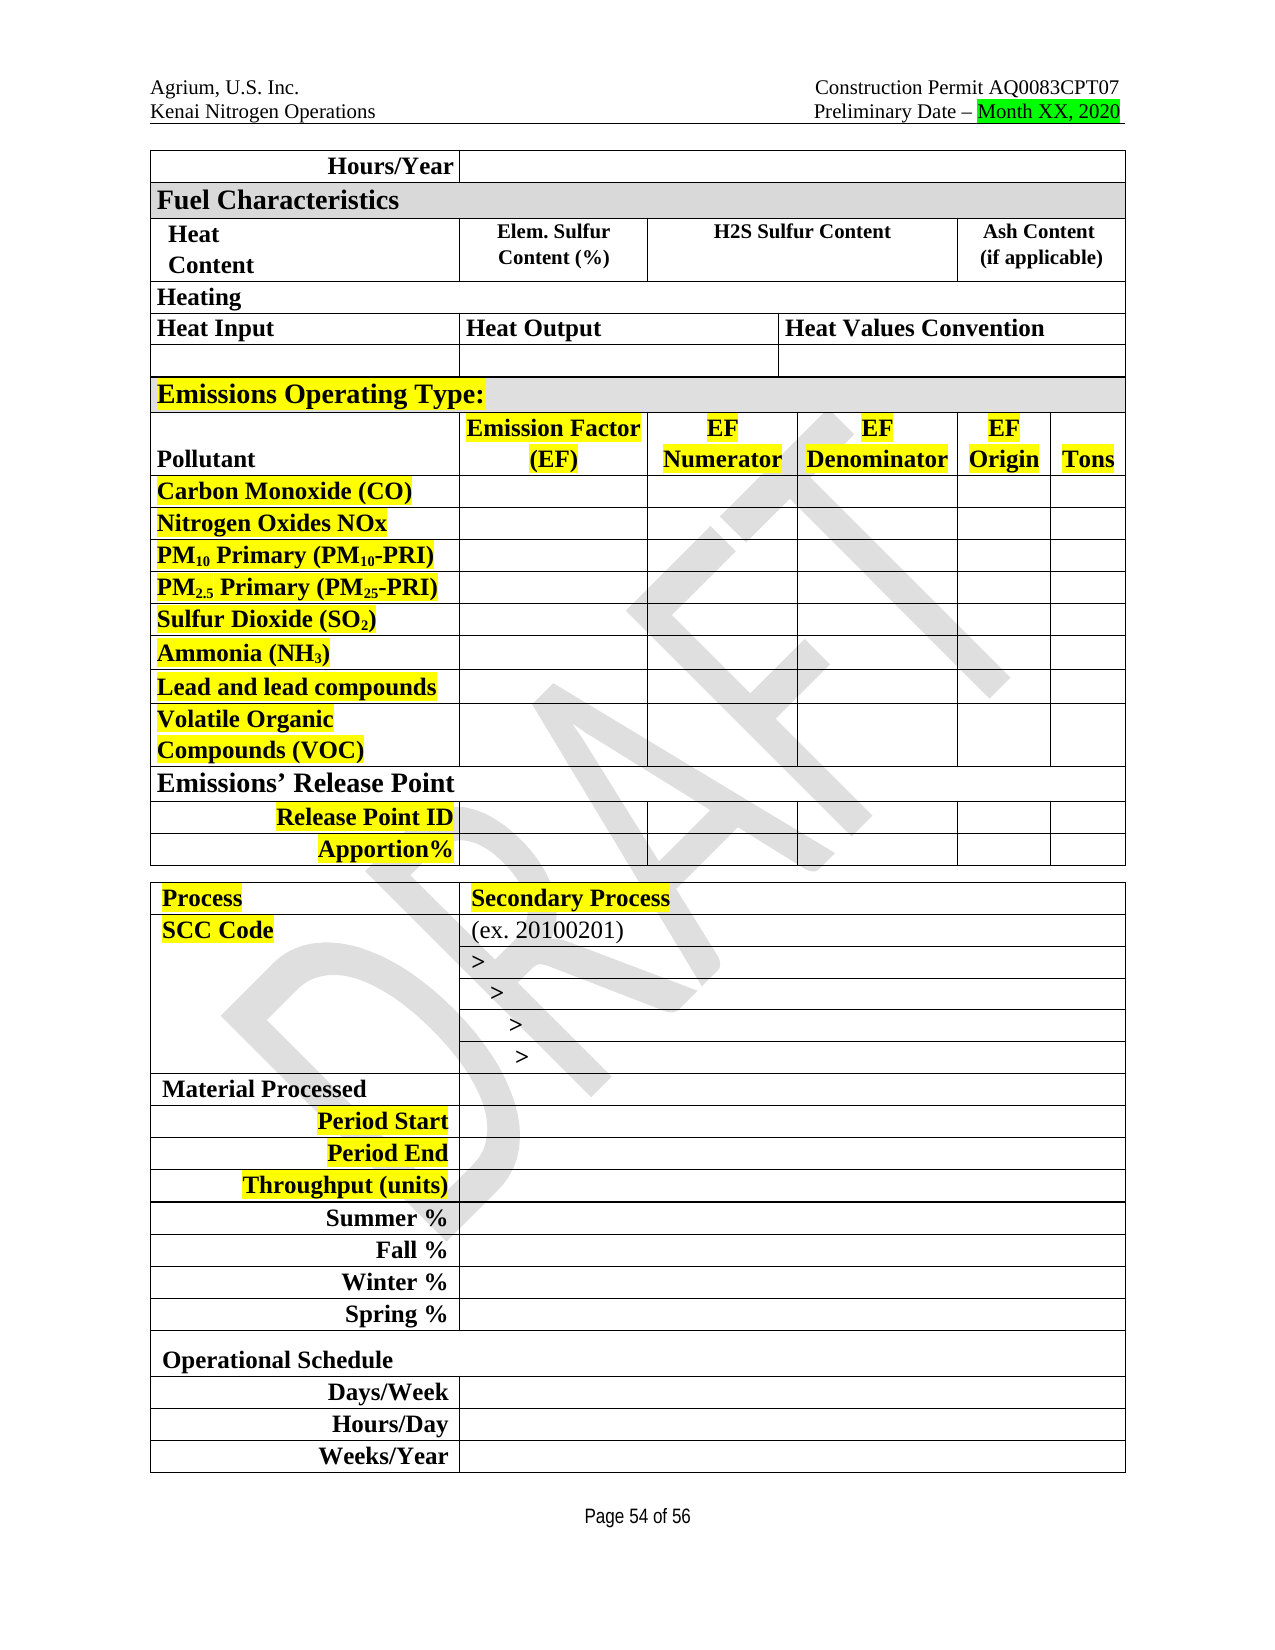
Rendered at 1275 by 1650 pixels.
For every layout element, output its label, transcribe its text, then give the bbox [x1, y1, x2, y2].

table_cell [460, 1299, 1125, 1330]
table_cell [648, 802, 797, 833]
table_cell Summer % [151, 1203, 459, 1233]
table_cell > [460, 979, 1125, 1009]
table_cell [460, 802, 647, 833]
table_cell [958, 572, 1050, 603]
table_cell [460, 1170, 1125, 1201]
table_cell Heating [151, 282, 1125, 312]
table_cell [460, 1267, 1125, 1298]
table_cell Emissions’ Release Point [151, 767, 1125, 801]
table_cell [958, 802, 1050, 833]
table_cell [460, 572, 647, 603]
table_header Process [151, 883, 459, 914]
table_cell Days/Week [151, 1377, 459, 1408]
table_cell PM2.5 Primary (PM25-PRI) [151, 572, 459, 603]
table_cell Period End [151, 1138, 459, 1169]
table_cell [958, 476, 1050, 507]
table_cell [460, 1138, 1125, 1169]
table_cell Elem. Sulfur Content (%) [460, 219, 647, 281]
table_cell Period Start [151, 1106, 459, 1137]
table_cell Hours/Day [151, 1409, 459, 1440]
table_cell [958, 636, 1050, 669]
table_cell Sulfur Dioxide (SO2) [151, 604, 459, 635]
table_cell [1051, 476, 1125, 507]
table_cell [648, 704, 797, 766]
table_cell [460, 151, 1125, 182]
table_cell Throughput (units) [151, 1170, 459, 1201]
table_cell [958, 704, 1050, 766]
table_cell [151, 345, 459, 376]
table_cell Carbon Monoxide (CO) [151, 476, 459, 507]
table_cell [648, 834, 797, 865]
table_cell [460, 345, 778, 376]
table_cell [1051, 704, 1125, 766]
table_cell [779, 345, 1125, 376]
table_cell [460, 1203, 1125, 1233]
table_cell [958, 604, 1050, 635]
table_cell Emission Factor (EF) [460, 413, 647, 475]
table_cell Spring % [151, 1299, 459, 1330]
table_cell [460, 540, 647, 571]
table_cell [460, 508, 647, 539]
table_cell [648, 604, 797, 635]
table_cell (ex. 20100201) [460, 915, 1125, 946]
table_cell [1051, 540, 1125, 571]
table_cell Heat Input [151, 314, 459, 344]
table_cell [798, 802, 957, 833]
table_cell [460, 604, 647, 635]
table_cell [1051, 670, 1125, 703]
table_cell [460, 1409, 1125, 1440]
table_cell Tons [1051, 413, 1125, 475]
table_cell Heat Output [460, 314, 778, 344]
table_cell PM10 Primary (PM10-PRI) [151, 540, 459, 571]
table_cell [648, 508, 797, 539]
table_cell [460, 670, 647, 703]
table_cell Hours/Year [151, 151, 459, 182]
table_cell [958, 508, 1050, 539]
table_cell EF Origin [958, 413, 1050, 475]
table_cell [798, 704, 957, 766]
table_cell Emissions Operating Type: [151, 378, 1125, 412]
table_cell [958, 834, 1050, 865]
table_cell [648, 572, 797, 603]
table_cell Winter % [151, 1267, 459, 1298]
table_cell [798, 572, 957, 603]
table_cell [798, 476, 957, 507]
table_cell Heat Values Convention [779, 314, 1125, 344]
table_cell [460, 834, 647, 865]
table_cell [460, 1235, 1125, 1266]
table_cell [460, 1377, 1125, 1408]
table_cell [460, 476, 647, 507]
table_cell SCC Code [151, 915, 459, 1073]
table_cell [1051, 802, 1125, 833]
table_cell Fall % [151, 1235, 459, 1266]
table_cell EF Numerator [648, 413, 797, 475]
table_cell [798, 670, 957, 703]
table_cell [460, 1106, 1125, 1137]
table_cell EF Denominator [798, 413, 957, 475]
table_header Secondary Process [460, 883, 1125, 914]
table_cell H2S Sulfur Content [648, 219, 957, 281]
table_cell Operational Schedule [151, 1331, 1125, 1376]
table_cell Ammonia (NH3) [151, 636, 459, 669]
table_cell [958, 540, 1050, 571]
table_cell Lead and lead compounds [151, 670, 459, 703]
table_cell Pollutant [151, 413, 459, 475]
table_cell [1051, 508, 1125, 539]
table_cell Nitrogen Oxides NOx [151, 508, 459, 539]
table_cell [460, 636, 647, 669]
table_cell [798, 834, 957, 865]
table_cell Material Processed [151, 1074, 459, 1105]
table_cell [1051, 834, 1125, 865]
table_cell [798, 540, 957, 571]
table_cell [1051, 572, 1125, 603]
table_cell [151, 219, 459, 281]
table_cell [798, 508, 957, 539]
table_cell Volatile Organic Compounds (VOC) [151, 704, 459, 766]
table_cell [648, 540, 797, 571]
table_cell [798, 604, 957, 635]
table_cell [648, 636, 797, 669]
table_cell Weeks/Year [151, 1441, 459, 1472]
table_cell [1051, 636, 1125, 669]
table_cell [648, 476, 797, 507]
table_cell [460, 1074, 1125, 1105]
table_cell [958, 670, 1050, 703]
table_cell > [460, 947, 1125, 977]
table_cell > [460, 1010, 1125, 1041]
table_cell Release Point ID [151, 802, 459, 833]
table_cell Apportion% [151, 834, 459, 865]
table_cell [798, 636, 957, 669]
table_cell [460, 704, 647, 766]
table_cell > [460, 1042, 1125, 1073]
table_cell [460, 1441, 1125, 1472]
table_cell Ash Content (if applicable) [958, 219, 1125, 281]
table_cell [648, 670, 797, 703]
table_cell Fuel Characteristics [151, 183, 1125, 218]
table_cell [1051, 604, 1125, 635]
